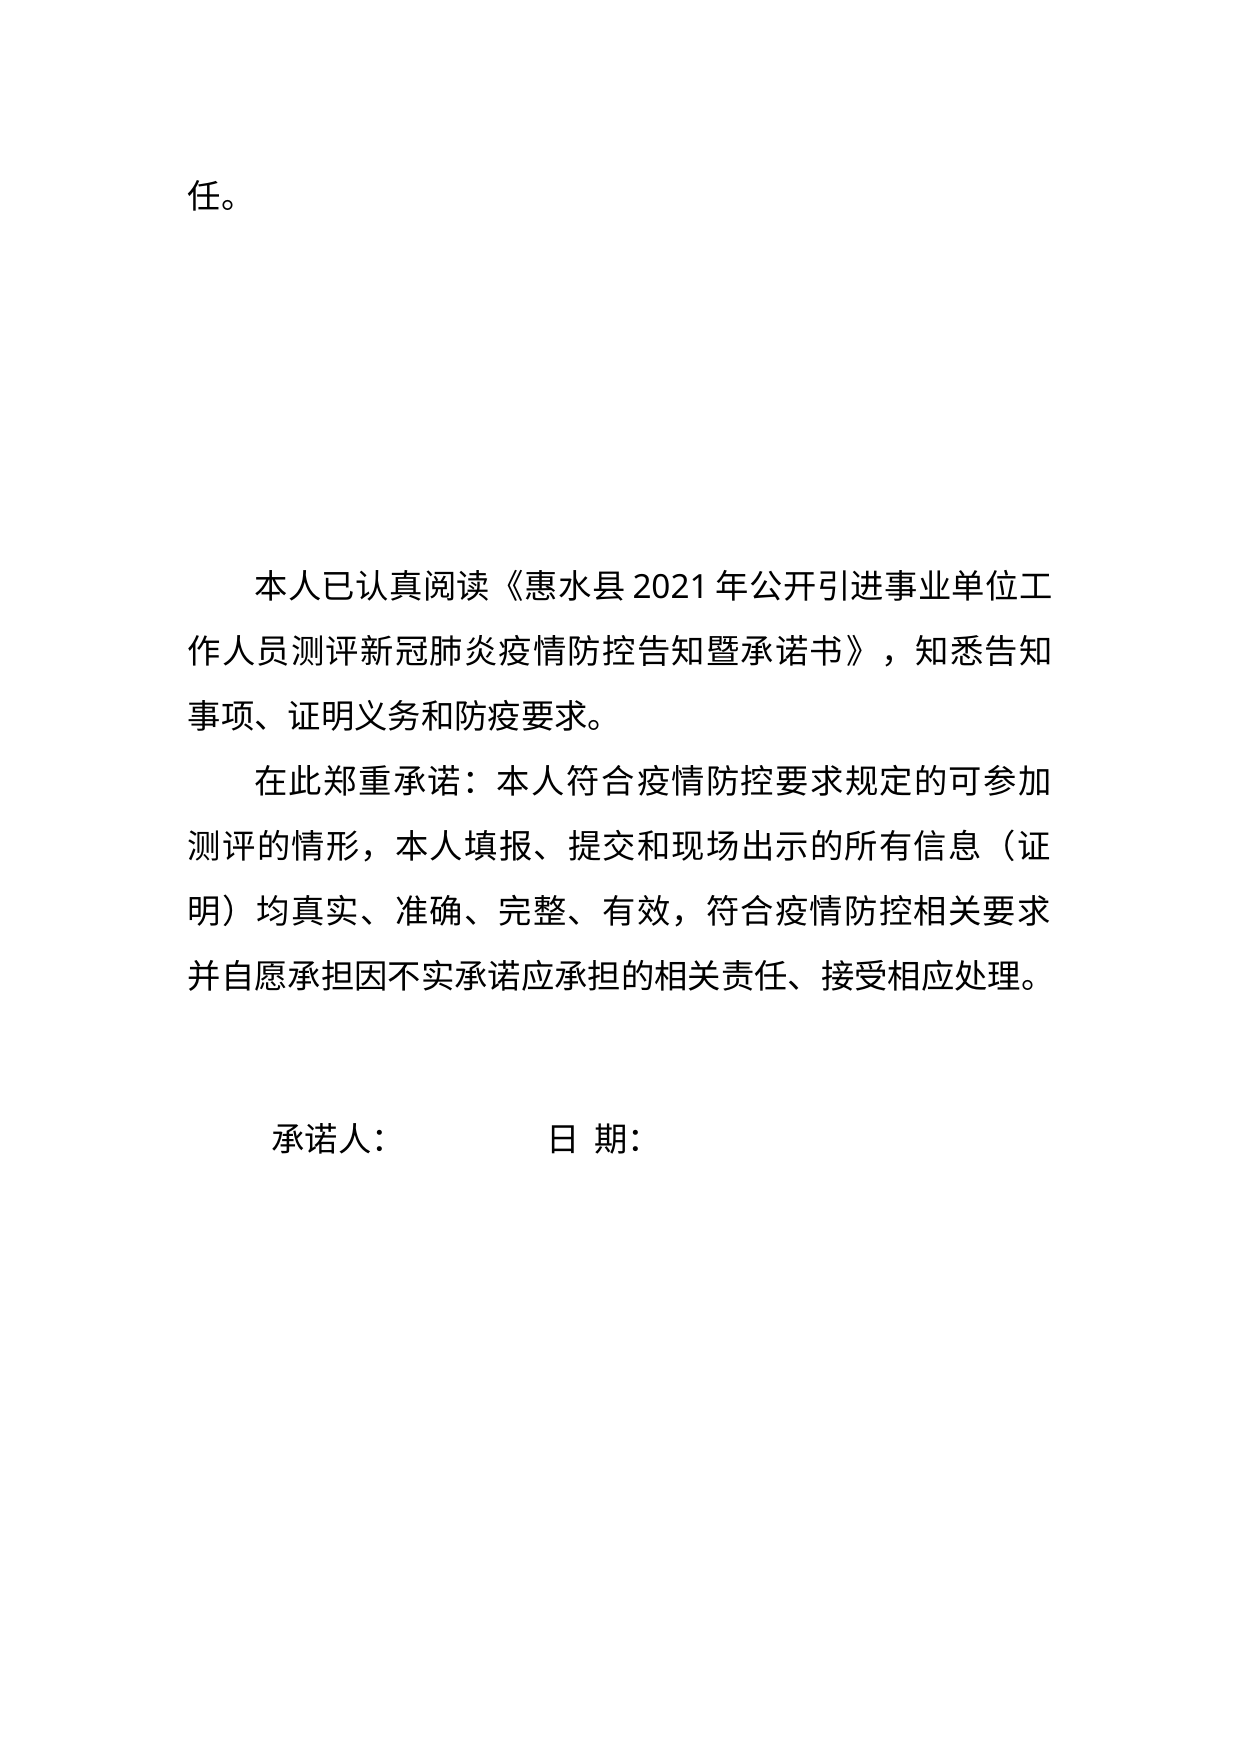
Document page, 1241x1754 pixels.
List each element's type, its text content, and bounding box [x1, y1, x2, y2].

text 在此郑重承诺：本人符合疫情防控要求规定的可参加测评的情形，本人填报、提交和现场出示的所有信息（证明）均真实、准确、完整、有效，符合疫情防控相关要求，并自愿承担因不实承诺应承担的相关责任、接受相应处理。 [187, 747, 1053, 1007]
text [187, 162, 1053, 227]
text 本人已认真阅读《惠水县2021年公开引进事业单位工作人员测评新冠肺炎疫情防控告知暨承诺书》，知悉告知事项、证明义务和防疫要求。 [187, 552, 1053, 747]
text 承诺人： 日 期： [254, 1104, 1053, 1169]
